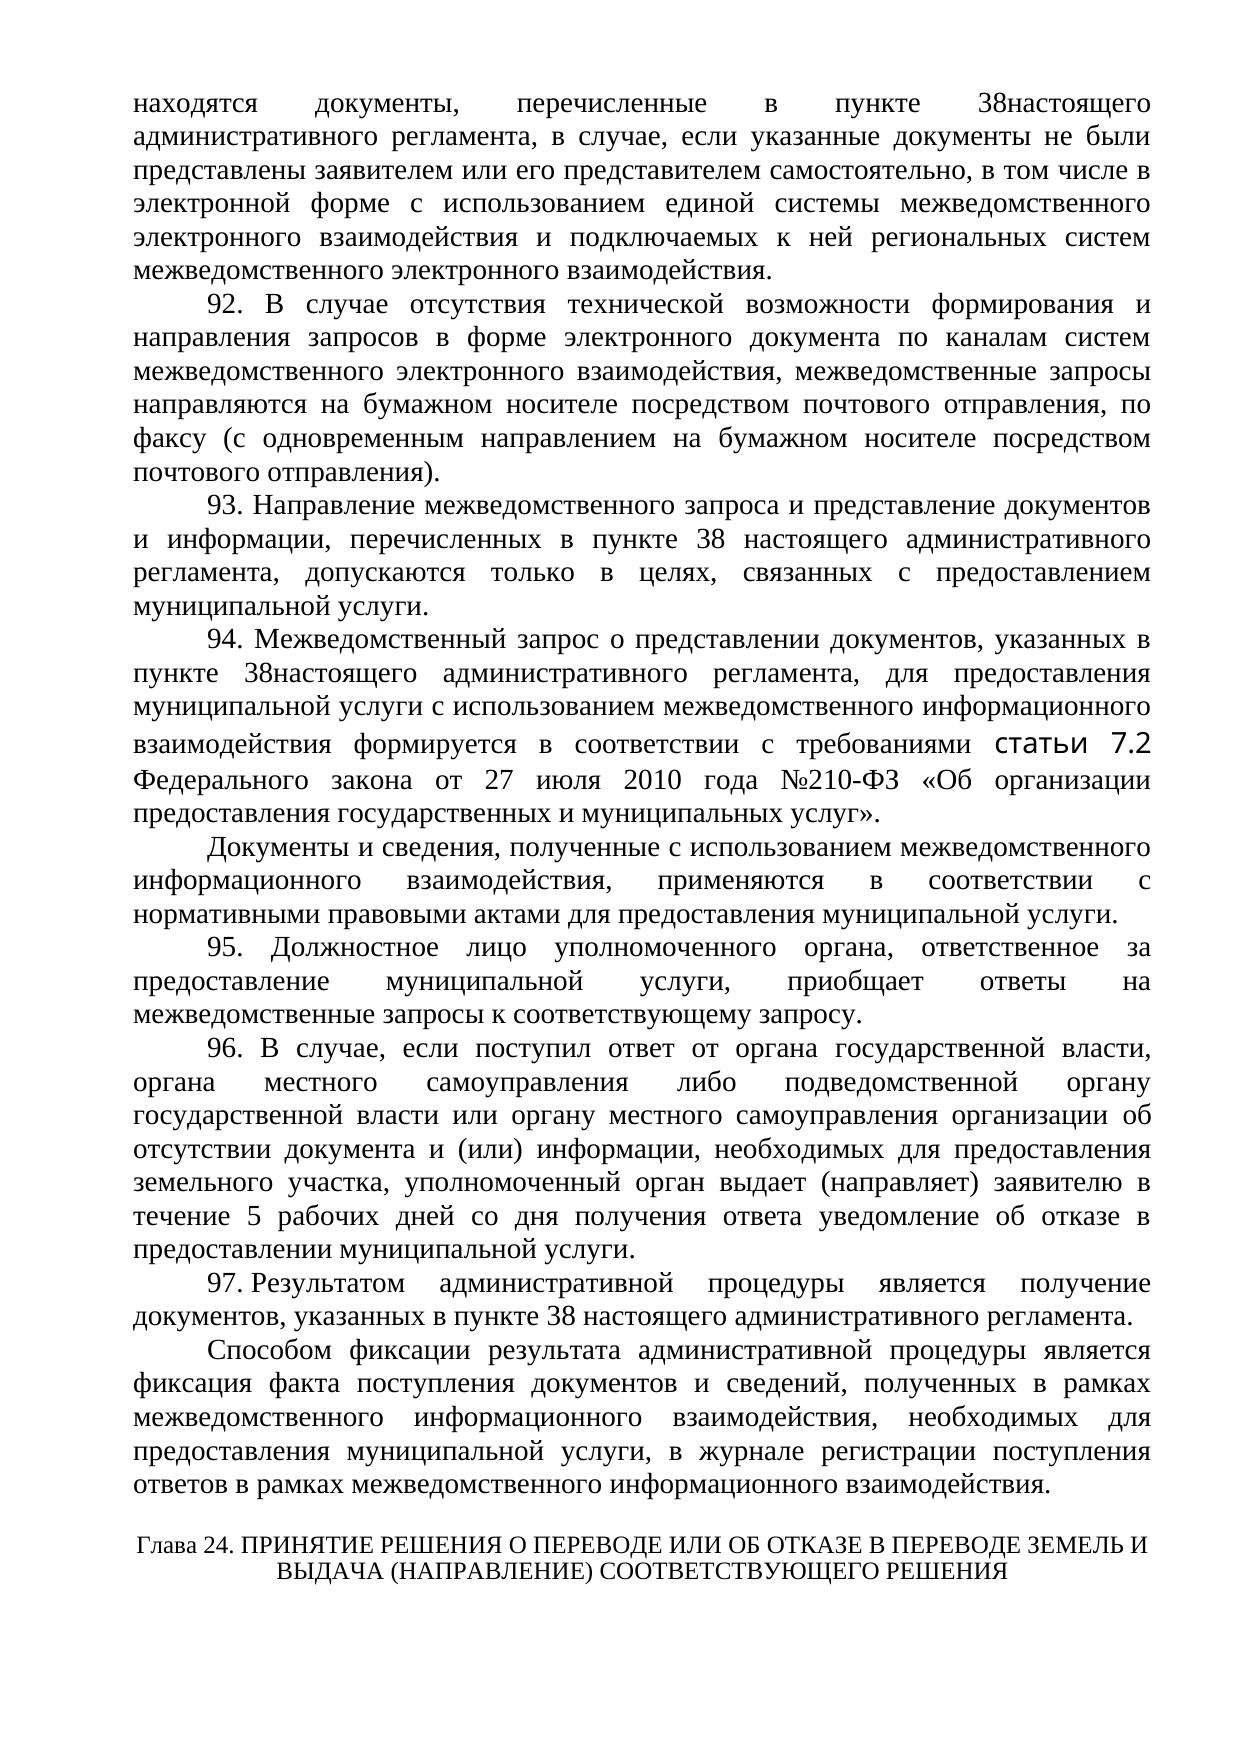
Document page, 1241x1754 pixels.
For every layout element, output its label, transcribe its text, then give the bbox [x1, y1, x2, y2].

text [133, 85, 1152, 286]
text 97. Результатом административной процедуры является получение документов, указанных в пункте 38 настоящего административного регламента. [133, 1265, 1152, 1332]
text 94. Межведомственный запрос о представлении документов, указанных в пункте 38настоящего административного регламента, для предоставления муниципальной услуги с использованием межведомственного информационного взаимодействия формируется в соответствии с требованиями статьи 7.2 Федерального закона от 27 июля 2010 года №210-ФЗ «Об организации предоставления государственных и муниципальных услуг». [133, 621, 1152, 829]
text Способом фиксации результата административной процедуры является фиксация факта поступления документов и сведений, полученных в рамках межведомственного информационного взаимодействия, необходимых для предоставления муниципальной услуги, в журнале регистрации поступления ответов в рамках межведомственного информационного взаимодействия. [133, 1332, 1152, 1500]
text 95. Должностное лицо уполномоченного органа, ответственное за предоставление муниципальной услуги, приобщает ответы на межведомственные запросы к соответствующему запросу. [133, 929, 1152, 1030]
text Документы и сведения, полученные с использованием межведомственного информационного взаимодействия, применяются в соответствии с нормативными правовыми актами для предоставления муниципальной услуги. [133, 829, 1152, 929]
text 93. Направление межведомственного запроса и представление документов и информации, перечисленных в пункте 38 настоящего административного регламента, допускаются только в целях, связанных с предоставлением муниципальной услуги. [133, 487, 1152, 621]
text 92. В случае отсутствия технической возможности формирования и направления запросов в форме электронного документа по каналам систем межведомственного электронного взаимодействия, межведомственные запросы направляются на бумажном носителе посредством почтового отправления, по факсу (с одновременным направлением на бумажном носителе посредством почтового отправления). [133, 286, 1152, 487]
text 96. В случае, если поступил ответ от органа государственной власти, органа местного самоуправления либо подведомственной органу государственной власти или органу местного самоуправления организации об отсутствии документа и (или) информации, необходимых для предоставления земельного участка, уполномоченный орган выдает (направляет) заявителю в течение 5 рабочих дней со дня получения ответа уведомление об отказе в предоставлении муниципальной услуги. [133, 1030, 1152, 1265]
text Глава 24. ПРИНЯТИЕ РЕШЕНИЯ О ПЕРЕВОДЕ ИЛИ ОБ ОТКАЗЕ В ПЕРЕВОДЕ ЗЕМЕЛЬ И ВЫДАЧА (НАПРАВЛЕНИЕ) СООТВЕТСТВУЮЩЕГО РЕШЕНИЯ [133, 1533, 1152, 1585]
